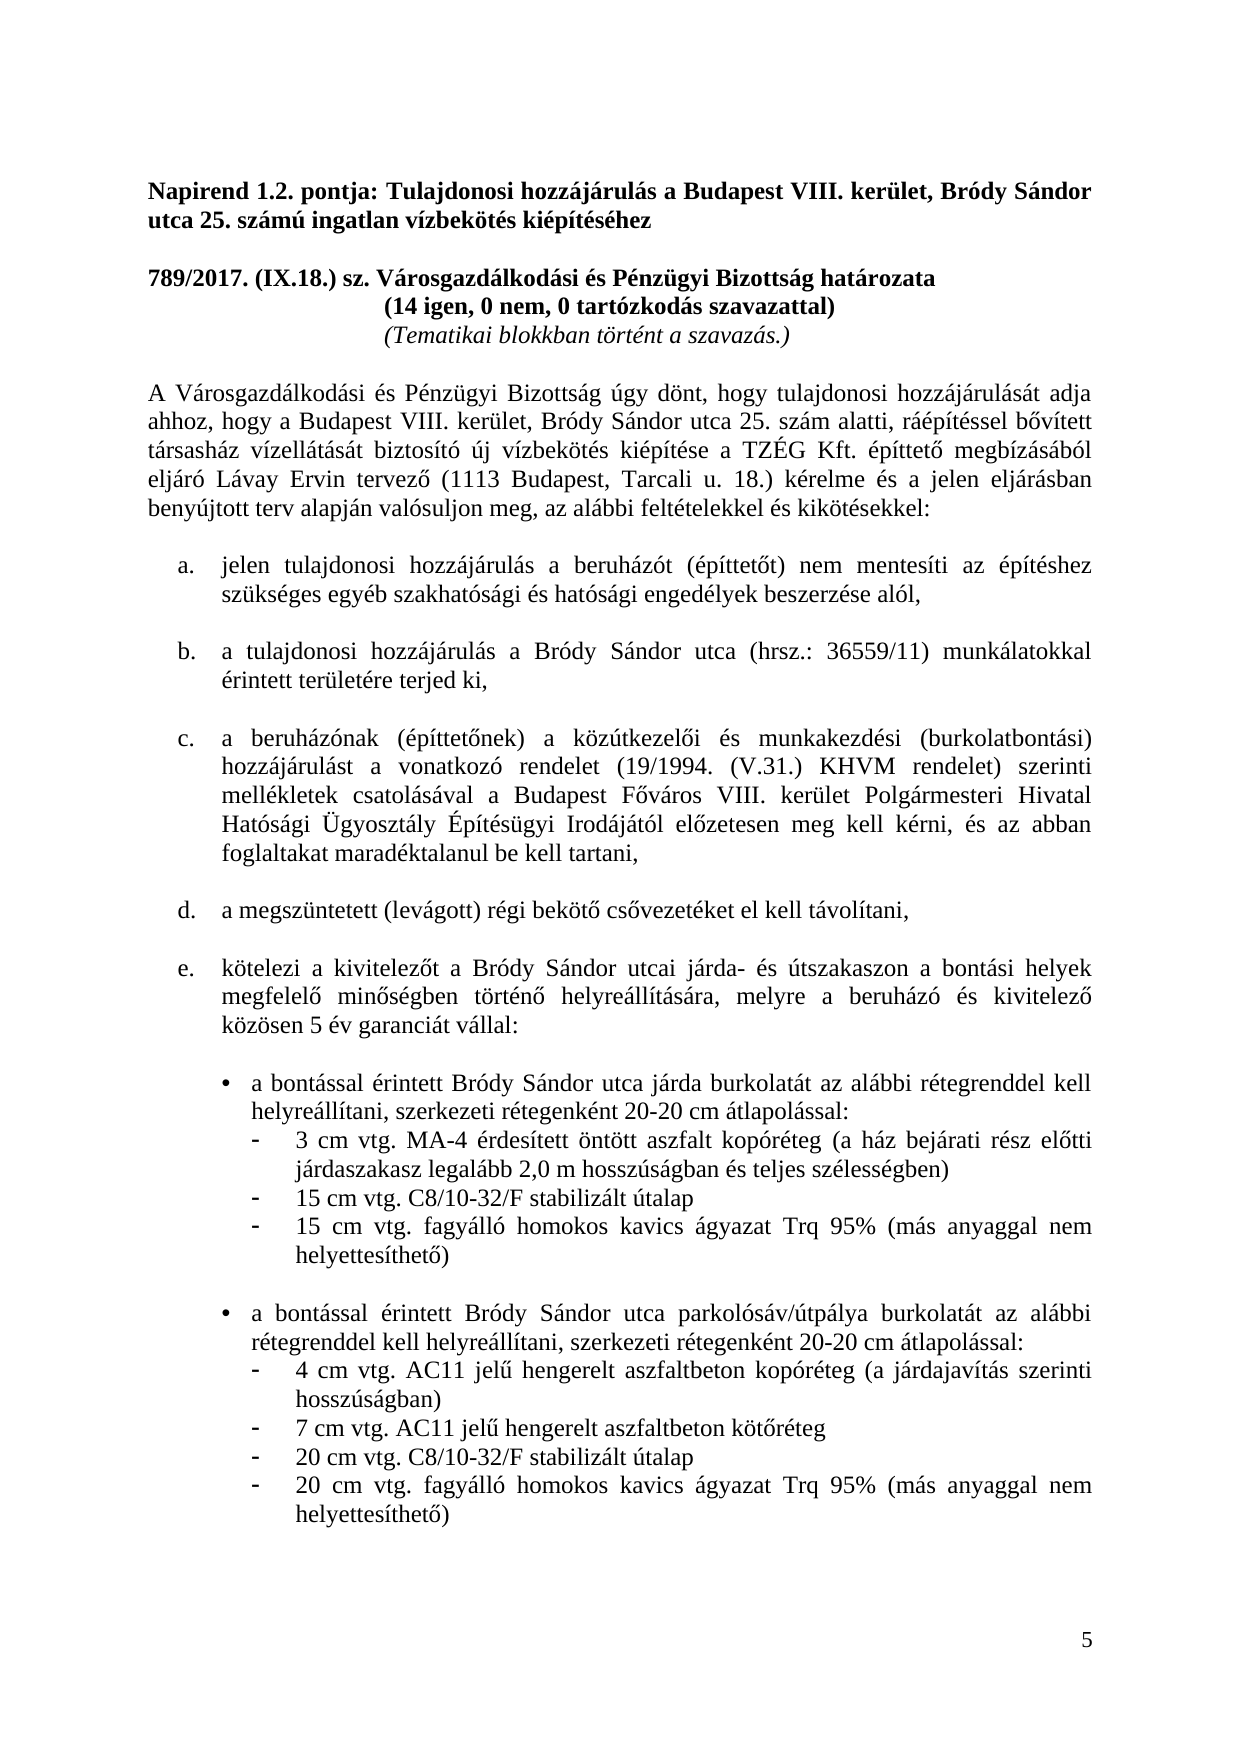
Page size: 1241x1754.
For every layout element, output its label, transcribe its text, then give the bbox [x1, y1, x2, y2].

list a bontással érintett Bródy Sándor utca parkolósáv/útpálya burkolatát az alábbi rétegrenddel kell helyreállítani, szerkezeti rétegenként 20-20 cm átlapolással: [221, 1298, 1093, 1355]
text Napirend 1.2. pontja: Tulajdonosi hozzájárulás a Budapest VIII. kerület, Bródy Sándor utca 25. számú ingatlan vízbekötés kiépítéséhez [148, 176, 1093, 234]
list 15 cm vtg. C8/10-32/F stabilizált útalap [251, 1183, 1093, 1211]
text (14 igen, 0 nem, 0 tartózkodás szavazattal) [384, 291, 1093, 320]
list a beruházónak (építtetőnek) a közútkezelői és munkakezdési (burkolatbontási) hozzájárulást a vonatkozó rendelet (19/1994. (V.31.) KHVM rendelet) szerinti mellékletek csatolásával a Budapest Főváros VIII. kerület Polgármesteri Hivatal Hatósági Ügyosztály Építésügyi Irodájától előzetesen meg kell kérni, és az abban foglaltakat maradéktalanul be kell tartani, [177, 723, 1093, 866]
list 15 cm vtg. fagyálló homokos kavics ágyazat Trq 95% (más anyaggal nem helyettesíthető) [251, 1211, 1093, 1269]
text A Városgazdálkodási és Pénzügyi Bizottság úgy dönt, hogy tulajdonosi hozzájárulását adja ahhoz, hogy a Budapest VIII. kerület, Bródy Sándor utca 25. szám alatti, ráépítéssel bővített társasház vízellátását biztosító új vízbekötés kiépítése a TZÉG Kft. építtető megbízásából eljáró Lávay Ervin tervező (1113 Budapest, Tarcali u. 18.) kérelme és a jelen eljárásban benyújtott terv alapján valósuljon meg, az alábbi feltételekkel és kikötésekkel: [148, 378, 1093, 521]
list 4 cm vtg. AC11 jelű hengerelt aszfaltbeton kopóréteg (a járdajavítás szerinti hosszúságban) [251, 1355, 1093, 1413]
list a bontással érintett Bródy Sándor utca járda burkolatát az alábbi rétegrenddel kell helyreállítani, szerkezeti rétegenként 20-20 cm átlapolással: [221, 1068, 1093, 1125]
list 20 cm vtg. C8/10-32/F stabilizált útalap [251, 1442, 1093, 1470]
list 3 cm vtg. MA-4 érdesített öntött aszfalt kopóréteg (a ház bejárati rész előtti járdaszakasz legalább 2,0 m hosszúságban és teljes szélességben) [251, 1125, 1093, 1183]
list 7 cm vtg. AC11 jelű hengerelt aszfaltbeton kötőréteg [251, 1413, 1093, 1442]
text (Tematikai blokkban történt a szavazás.) [384, 320, 1093, 349]
list 20 cm vtg. fagyálló homokos kavics ágyazat Trq 95% (más anyaggal nem helyettesíthető) [251, 1470, 1093, 1528]
list a megszüntetett (levágott) régi bekötő csővezetéket el kell távolítani, [177, 895, 1093, 924]
text 789/2017. (IX.18.) sz. Városgazdálkodási és Pénzügyi Bizottság határozata [148, 263, 1093, 291]
list jelen tulajdonosi hozzájárulás a beruházót (építtetőt) nem mentesíti az építéshez szükséges egyéb szakhatósági és hatósági engedélyek beszerzése alól, [177, 550, 1093, 608]
list kötelezi a kivitelezőt a Bródy Sándor utcai járda- és útszakaszon a bontási helyek megfelelő minőségben történő helyreállítására, melyre a beruházó és kivitelező közösen 5 év garanciát vállal: [177, 953, 1093, 1039]
list a tulajdonosi hozzájárulás a Bródy Sándor utca (hrsz.: 36559/11) munkálatokkal érintett területére terjed ki, [177, 636, 1093, 694]
